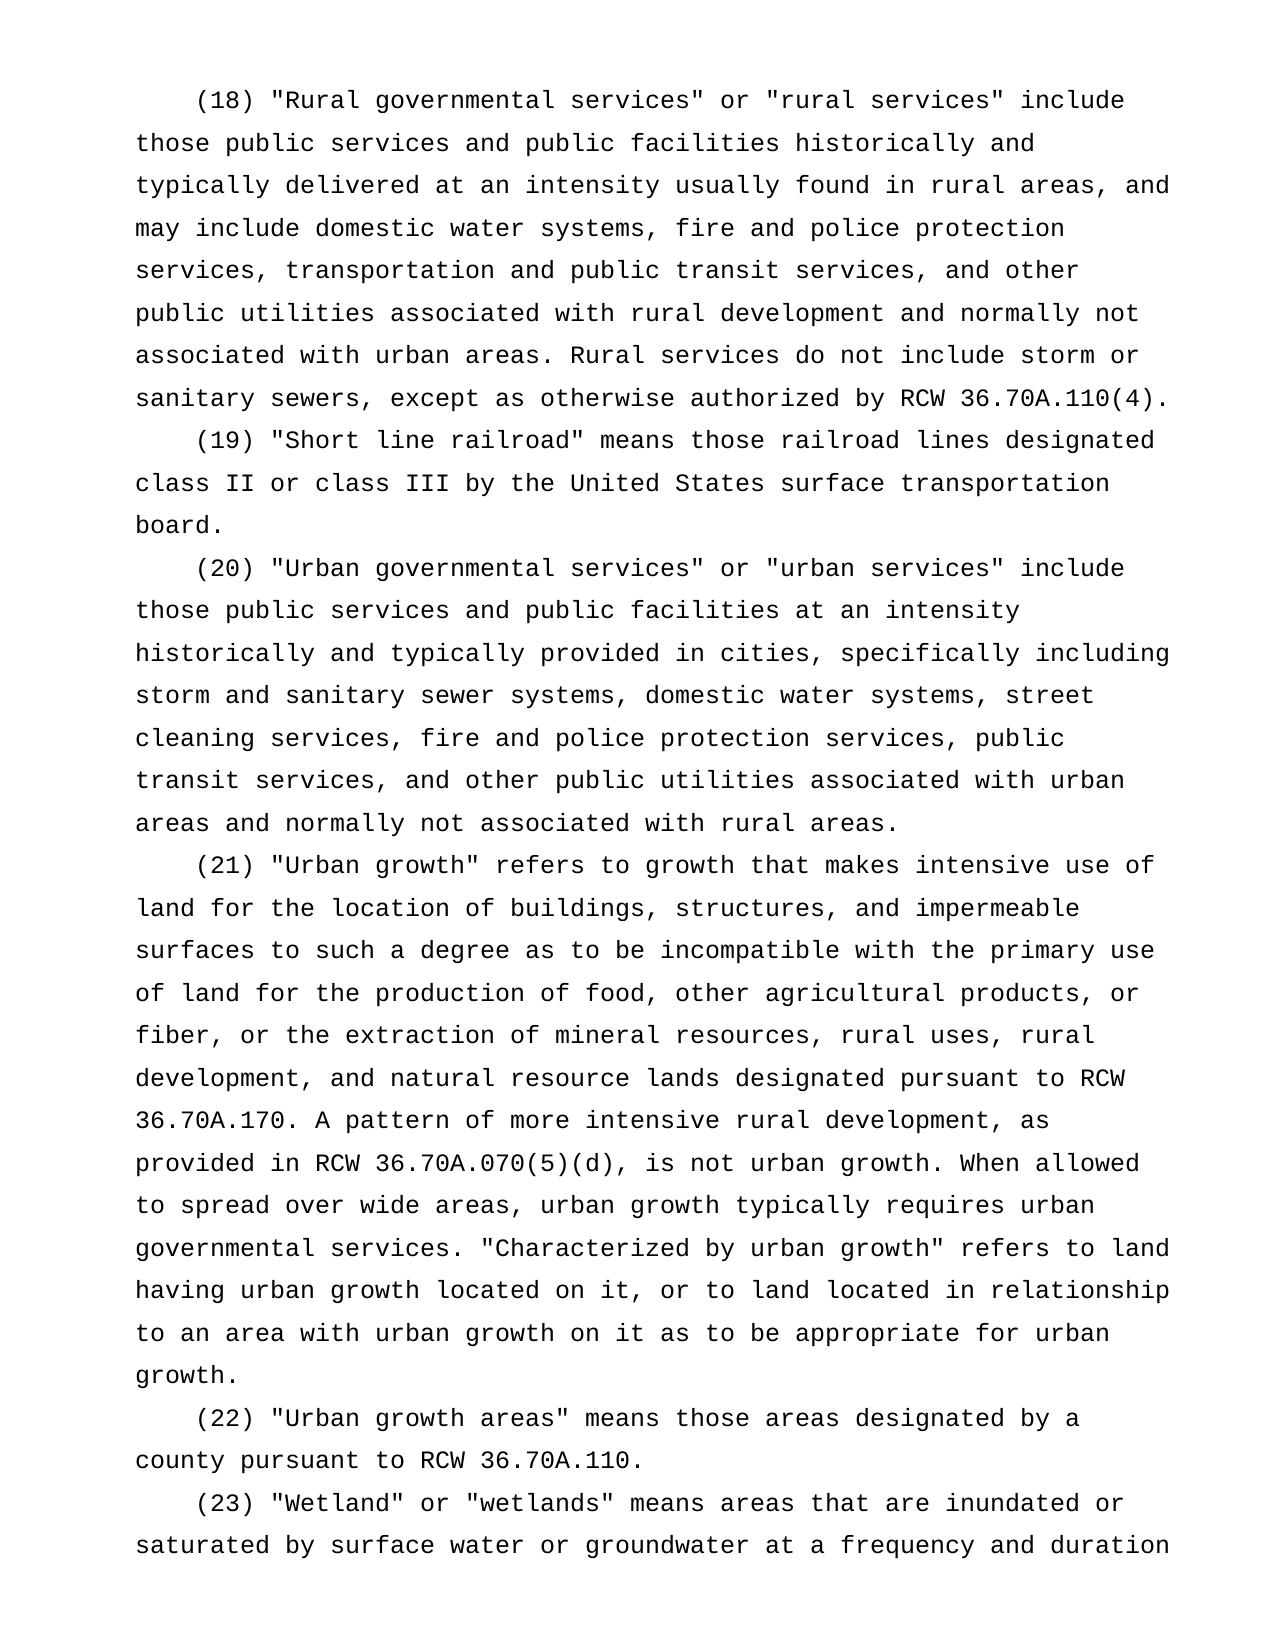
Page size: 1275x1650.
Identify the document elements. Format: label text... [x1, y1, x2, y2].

text (19) "Short line railroad" means those railroad lines designated class II or class III by the United States surface transportation board. [135, 415, 1170, 542]
text (18) "Rural governmental services" or "rural services" include those public services and public facilities historically and typically delivered at an intensity usually found in rural areas, and may include domestic water systems, fire and police protection services, transportation and public transit services, and other public utilities associated with rural development and normally not associated with urban areas. Rural services do not include storm or sanitary sewers, except as otherwise authorized by RCW 36.70A.110(4). [135, 75, 1170, 415]
text (22) "Urban growth areas" means those areas designated by a county pursuant to RCW 36.70A.110. [135, 1392, 1170, 1477]
text (20) "Urban governmental services" or "urban services" include those public services and public facilities at an intensity historically and typically provided in cities, specifically including storm and sanitary sewer systems, domestic water systems, street cleaning services, fire and police protection services, public transit services, and other public utilities associated with urban areas and normally not associated with rural areas. [135, 542, 1170, 840]
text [135, 1477, 1170, 1562]
text (21) "Urban growth" refers to growth that makes intensive use of land for the location of buildings, structures, and impermeable surfaces to such a degree as to be incompatible with the primary use of land for the production of food, other agricultural products, or fiber, or the extraction of mineral resources, rural uses, rural development, and natural resource lands designated pursuant to RCW 36.70A.170. A pattern of more intensive rural development, as provided in RCW 36.70A.070(5)(d), is not urban growth. When allowed to spread over wide areas, urban growth typically requires urban governmental services. "Characterized by urban growth" refers to land having urban growth located on it, or to land located in relationship to an area with urban growth on it as to be appropriate for urban growth. [135, 840, 1170, 1392]
